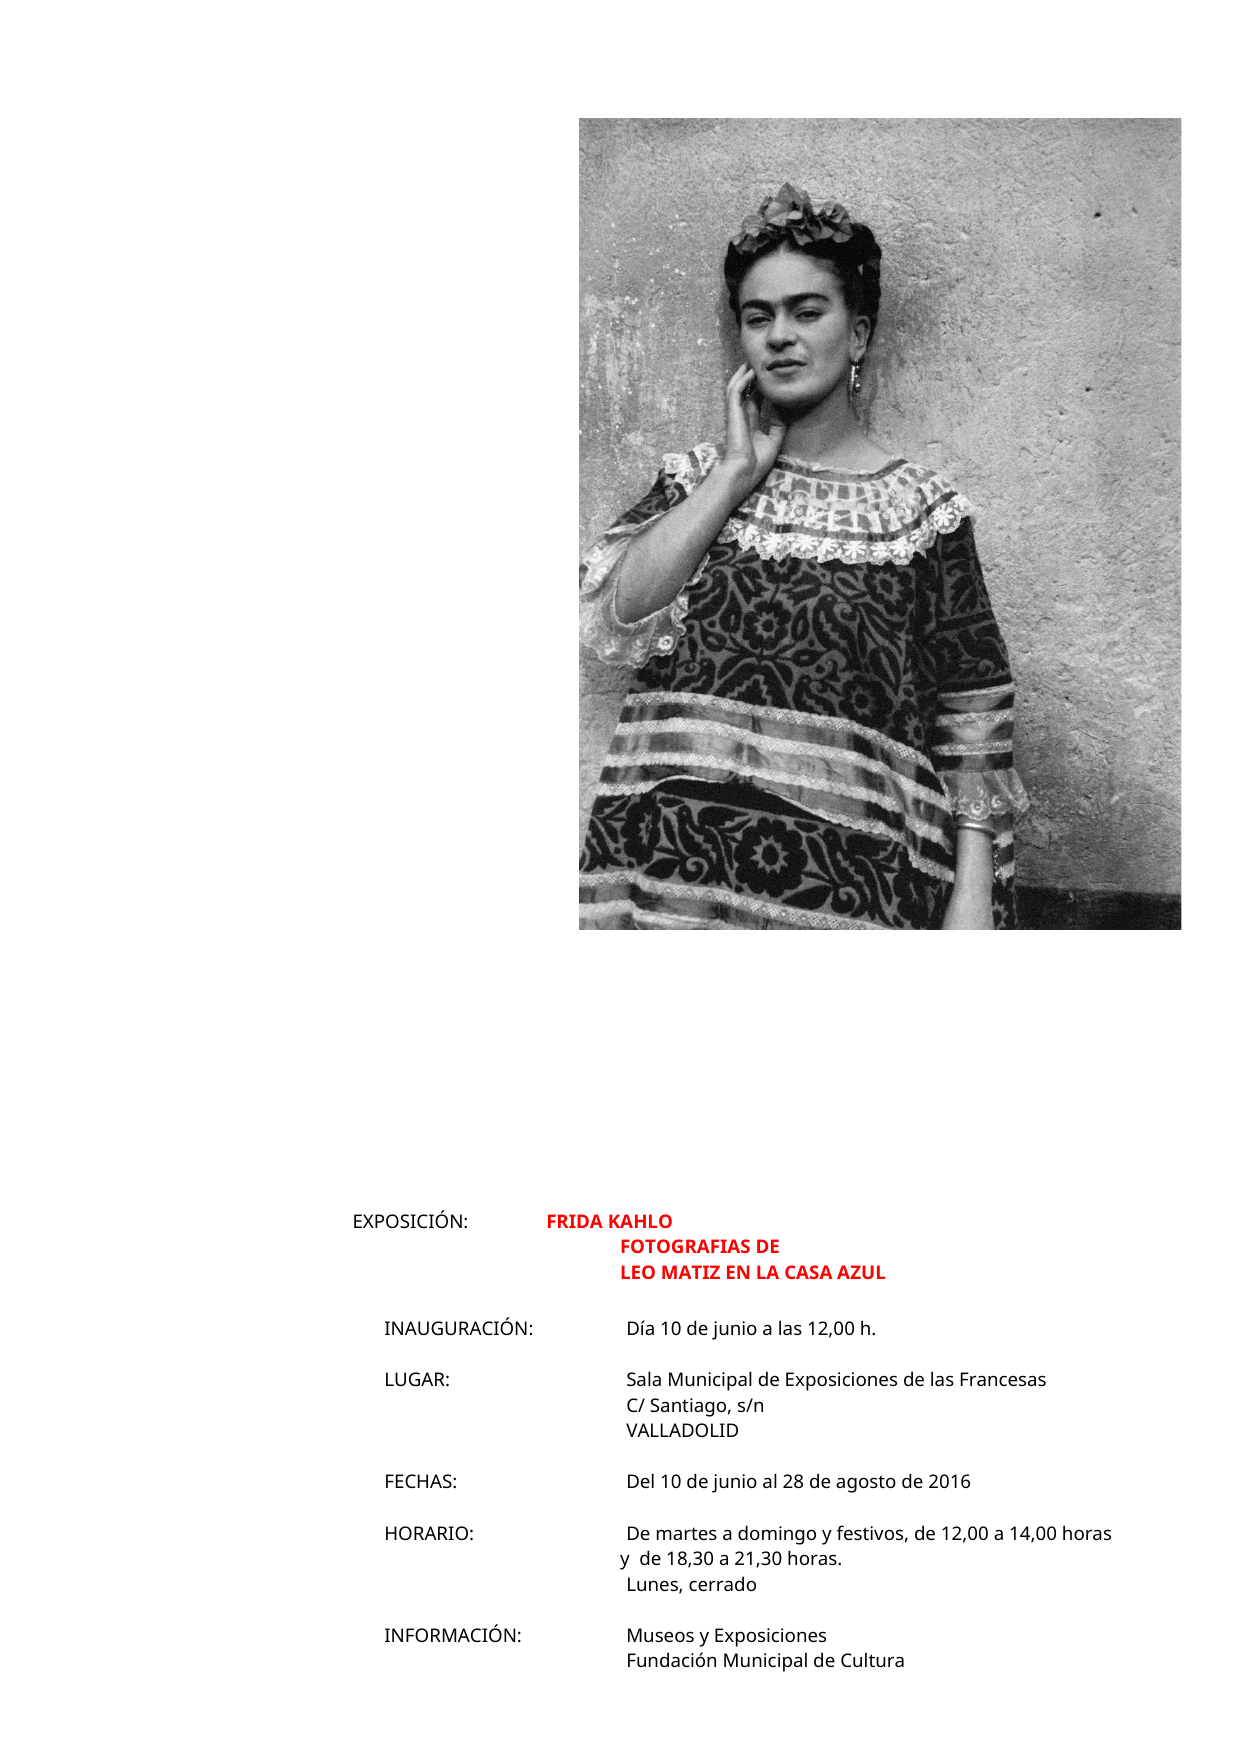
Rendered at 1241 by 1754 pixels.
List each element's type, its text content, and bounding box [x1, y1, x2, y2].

picture [579, 118, 1182, 930]
text Lunes, cerrado [384, 1571, 1226, 1596]
text C/ Santiago, s/n [384, 1392, 1226, 1418]
text y de 18,30 a 21,30 horas. [620, 1545, 1226, 1571]
text INAUGURACIÓN: Día 10 de junio a las 12,00 h. [384, 1316, 1226, 1341]
text HORARIO: De martes a domingo y festivos, de 12,00 a 14,00 horas [384, 1520, 1226, 1545]
text VALLADOLID [384, 1418, 1226, 1443]
text LEO MATIZ EN LA CASA AZUL [546, 1259, 1226, 1284]
text EXPOSICIÓN: FRIDA KAHLO [177, 1208, 1226, 1233]
text LUGAR: Sala Municipal de Exposiciones de las Francesas [384, 1367, 1226, 1392]
text Fundación Municipal de Cultura [626, 1647, 1226, 1673]
text FECHAS: Del 10 de junio al 28 de agosto de 2016 [384, 1469, 1226, 1494]
text FOTOGRAFIAS DE [546, 1233, 1226, 1259]
text INFORMACIÓN: Museos y Exposiciones [384, 1622, 1226, 1647]
